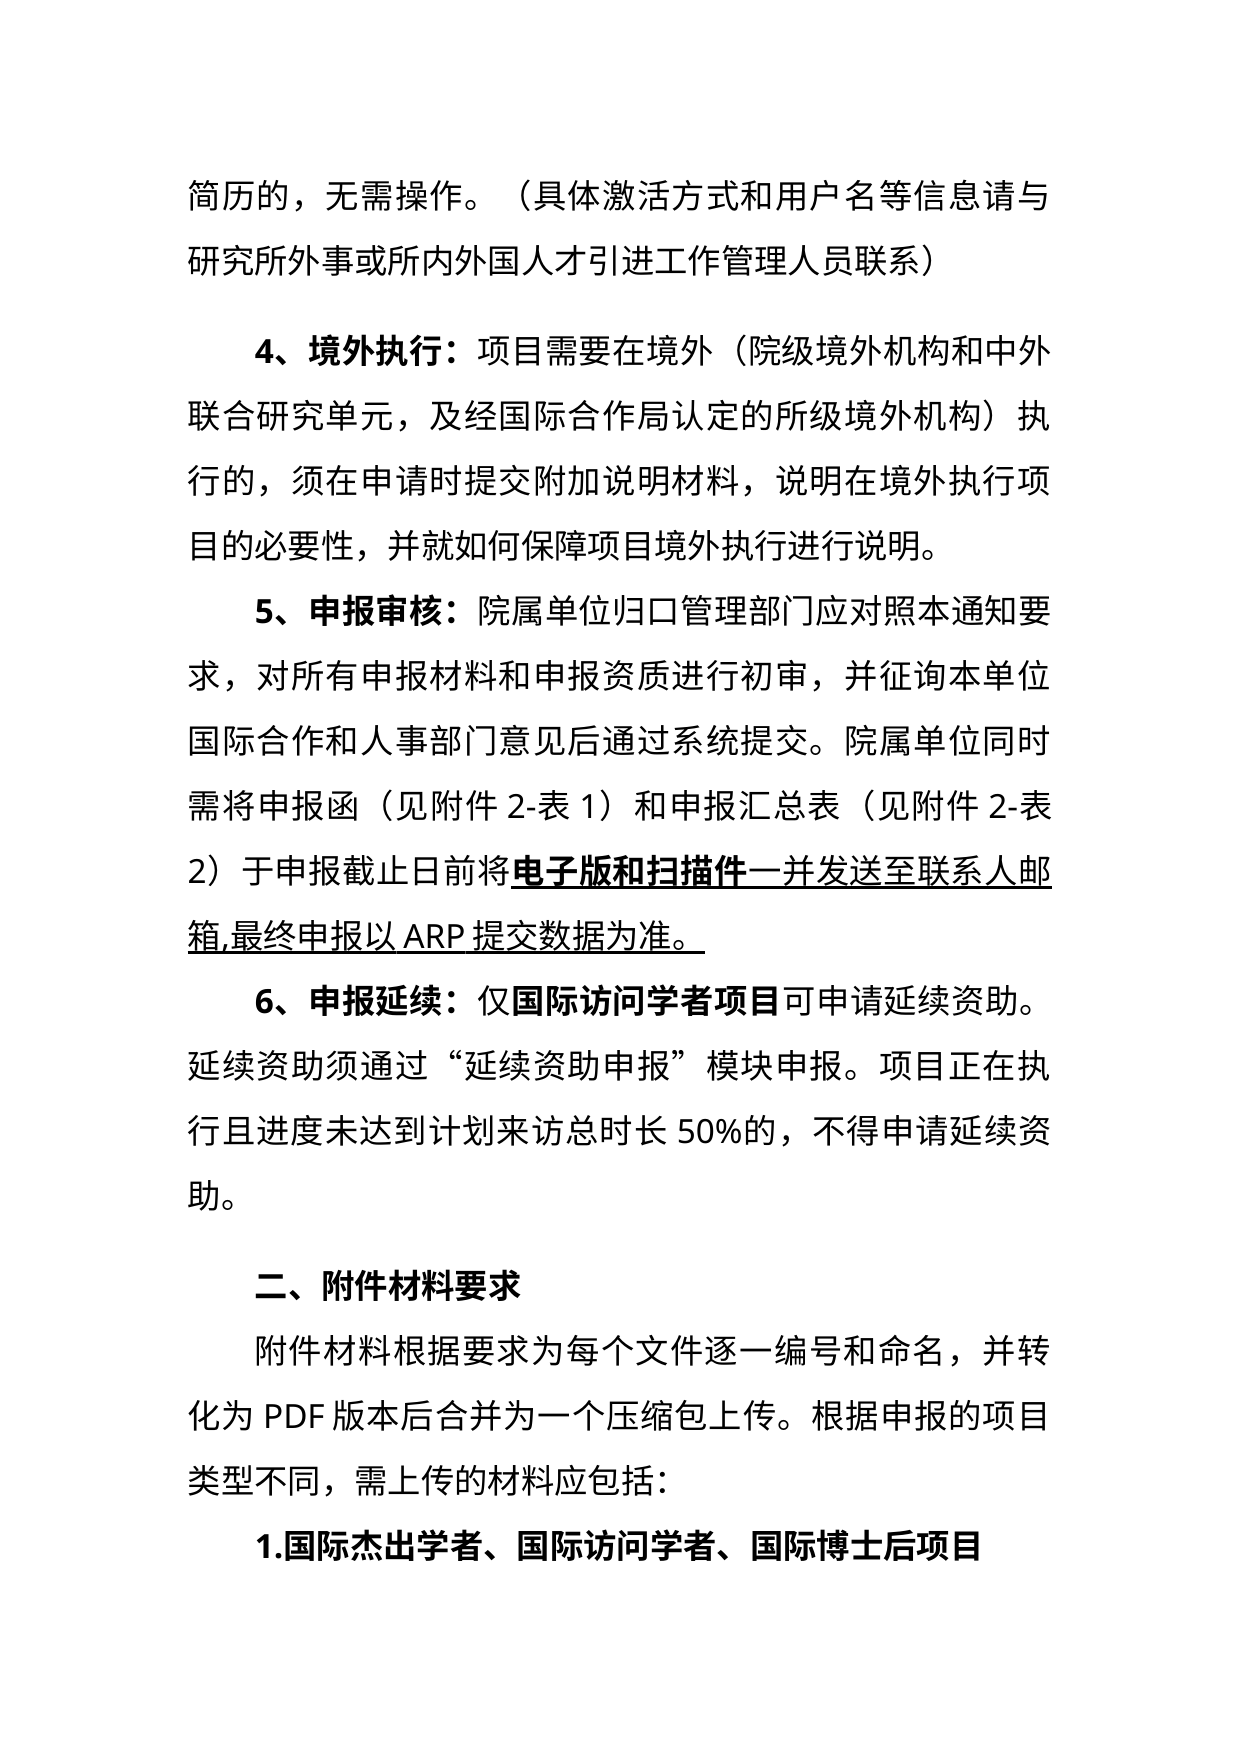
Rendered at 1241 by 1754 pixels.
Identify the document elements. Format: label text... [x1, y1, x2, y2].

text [187, 162, 1053, 292]
text 5、申报审核：院属单位归口管理部门应对照本通知要求，对所有申报材料和申报资质进行初审，并征询本单位国际合作和人事部门意见后通过系统提交。院属单位同时需将申报函（见附件2-表1）和申报汇总表（见附件2-表2）于申报截止日前将电子版和扫描件一并发送至联系人邮箱,最终申报以ARP提交数据为准。 [187, 577, 1053, 967]
text 1.国际杰出学者、国际访问学者、国际博士后项目 [187, 1512, 1053, 1577]
text 附件材料根据要求为每个文件逐一编号和命名，并转化为PDF版本后合并为一个压缩包上传。根据申报的项目类型不同，需上传的材料应包括： [187, 1317, 1053, 1512]
text 二、附件材料要求 [187, 1252, 1053, 1317]
text 4、境外执行：项目需要在境外（院级境外机构和中外联合研究单元，及经国际合作局认定的所级境外机构）执行的，须在申请时提交附加说明材料，说明在境外执行项目的必要性，并就如何保障项目境外执行进行说明。 [187, 317, 1053, 577]
text 6、申报延续：仅国际访问学者项目可申请延续资助。延续资助须通过“延续资助申报”模块申报。项目正在执行且进度未达到计划来访总时长50%的，不得申请延续资助。 [187, 967, 1053, 1227]
